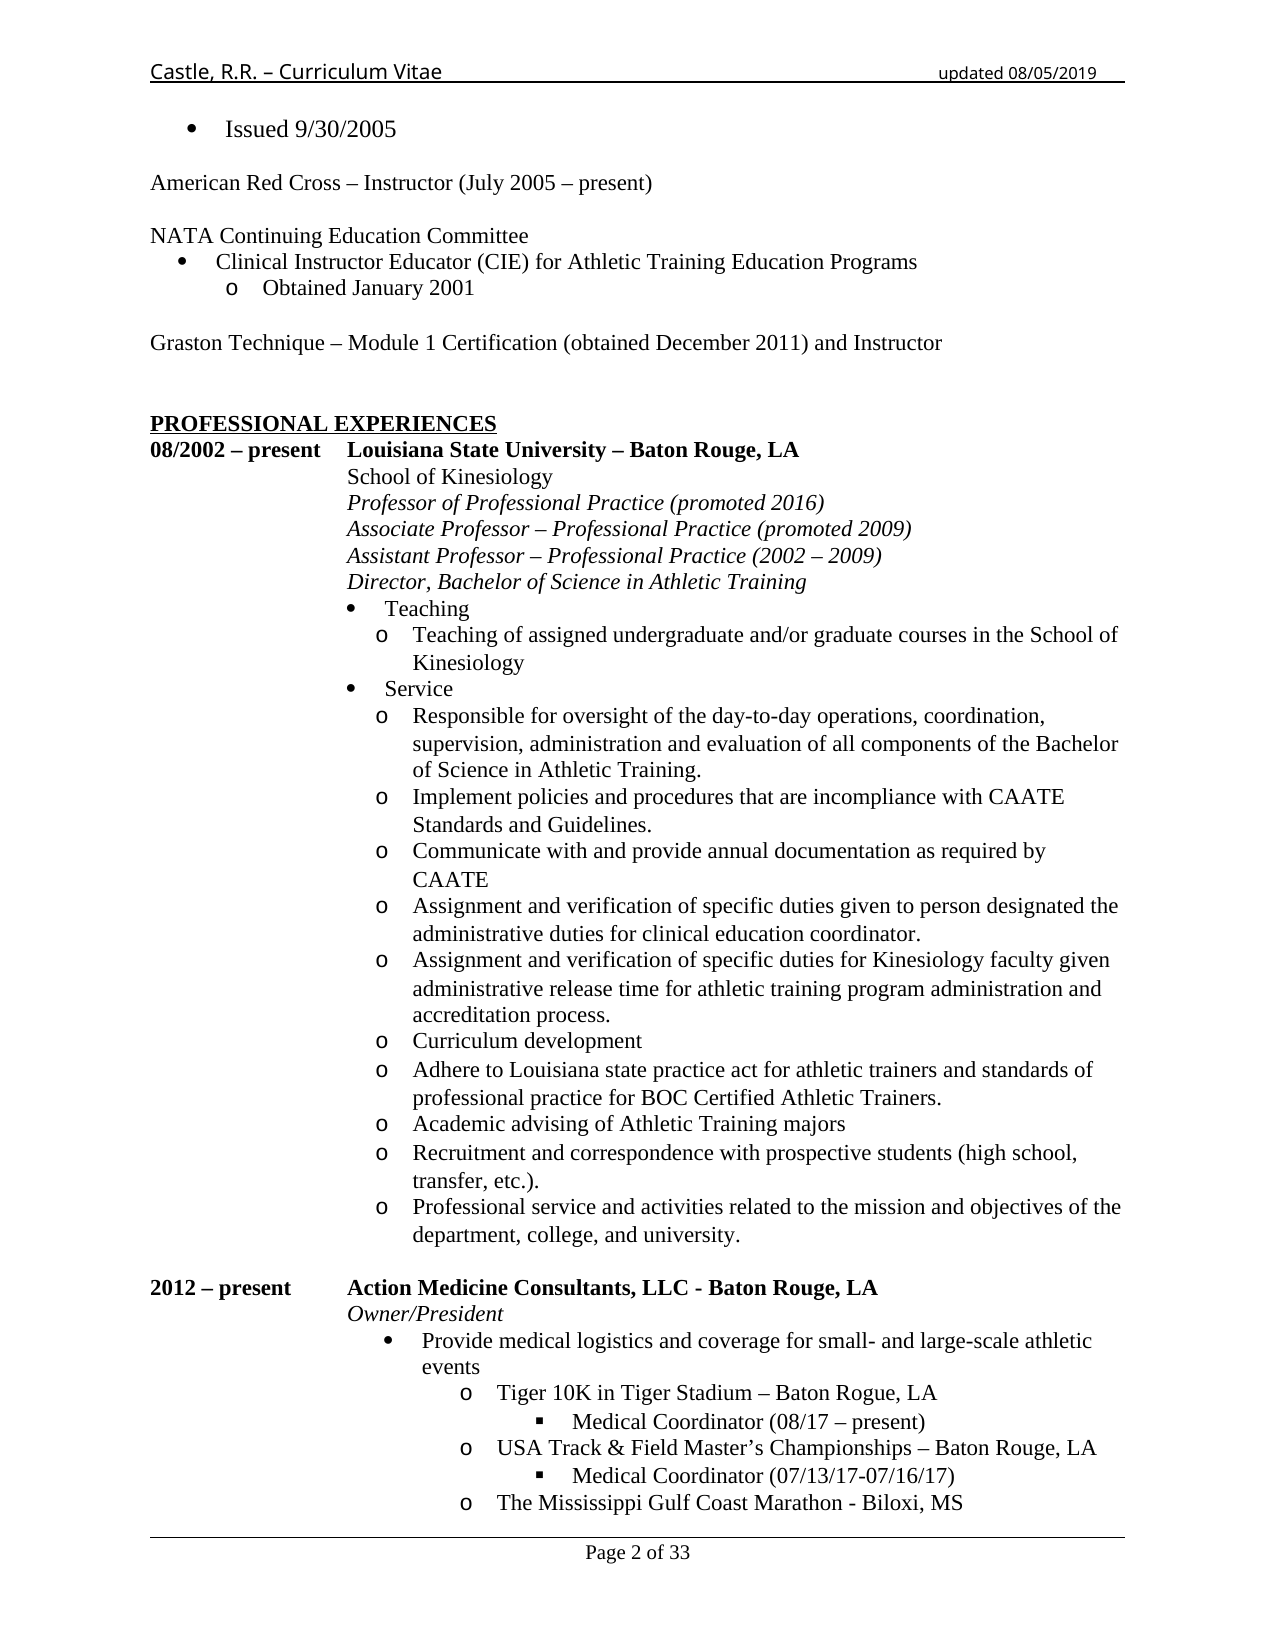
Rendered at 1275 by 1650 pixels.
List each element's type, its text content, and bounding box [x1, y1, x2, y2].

list Academic advising of Athletic Training majors [375, 1110, 1125, 1138]
text 08/2002 – present Louisiana State University – Baton Rouge, LA [150, 436, 1125, 463]
list Recruitment and correspondence with prospective students (high school, transfer, etc.). [375, 1138, 1125, 1193]
list USA Track & Field Master’s Championships – Baton Rouge, LA [459, 1434, 1125, 1462]
list Tiger 10K in Tiger Stadium – Baton Rogue, LA [459, 1379, 1125, 1408]
text Owner/President [150, 1300, 1125, 1327]
text Assistant Professor – Professional Practice (2002 – 2009) [150, 542, 1125, 568]
list Assignment and verification of specific duties for Kinesiology faculty given administrative release time for athletic training program administration and accreditation process. [375, 947, 1125, 1027]
list Curriculum development [375, 1027, 1125, 1056]
list Medical Coordinator (08/17 – present) [534, 1408, 1125, 1434]
list Responsible for oversight of the day-to-day operations, coordination, supervision, administration and evaluation of all components of the Bachelor of Science in Athletic Training. [375, 702, 1125, 783]
list Professional service and activities related to the mission and objectives of the department, college, and university. [375, 1193, 1125, 1248]
list Service [347, 676, 1125, 702]
list Implement policies and procedures that are incompliance with CAATE Standards and Guidelines. [375, 783, 1125, 837]
list Provide medical logistics and coverage for small- and large-scale athletic events [384, 1327, 1125, 1379]
subtitle PROFESSIONAL EXPERIENCES [150, 410, 1125, 436]
list Teaching [347, 594, 1125, 621]
list Communicate with and provide annual documentation as required by CAATE [375, 837, 1125, 892]
list Obtained January 2001 [225, 274, 1125, 303]
list The Mississippi Gulf Coast Marathon - Biloxi, MS [459, 1489, 1125, 1517]
list Adhere to Louisiana state practice act for athletic trainers and standards of professional practice for BOC Certified Athletic Trainers. [375, 1056, 1125, 1110]
text Professor of Professional Practice (promoted 2016) [150, 489, 1125, 516]
list Issued 9/30/2005 [187, 114, 1125, 143]
text Director, Bachelor of Science in Athletic Training [150, 568, 1125, 594]
list Clinical Instructor Educator (CIE) for Athletic Training Education Programs [178, 248, 1125, 274]
list Teaching of assigned undergraduate and/or graduate courses in the School of Kinesiology [375, 621, 1125, 676]
text Associate Professor – Professional Practice (promoted 2009) [150, 516, 1125, 542]
list Medical Coordinator (07/13/17-07/16/17) [534, 1462, 1125, 1489]
subtitle Graston Technique – Module 1 Certification (obtained December 2011) and Instructor [150, 329, 1125, 355]
text School of Kinesiology [150, 463, 1125, 489]
list Assignment and verification of specific duties given to person designated the administrative duties for clinical education coordinator. [375, 892, 1125, 947]
text American Red Cross – Instructor (July 2005 – present) [150, 169, 1125, 195]
text NATA Continuing Education Committee [150, 222, 1125, 248]
text 2012 – present Action Medicine Consultants, LLC - Baton Rouge, LA [150, 1274, 1125, 1300]
